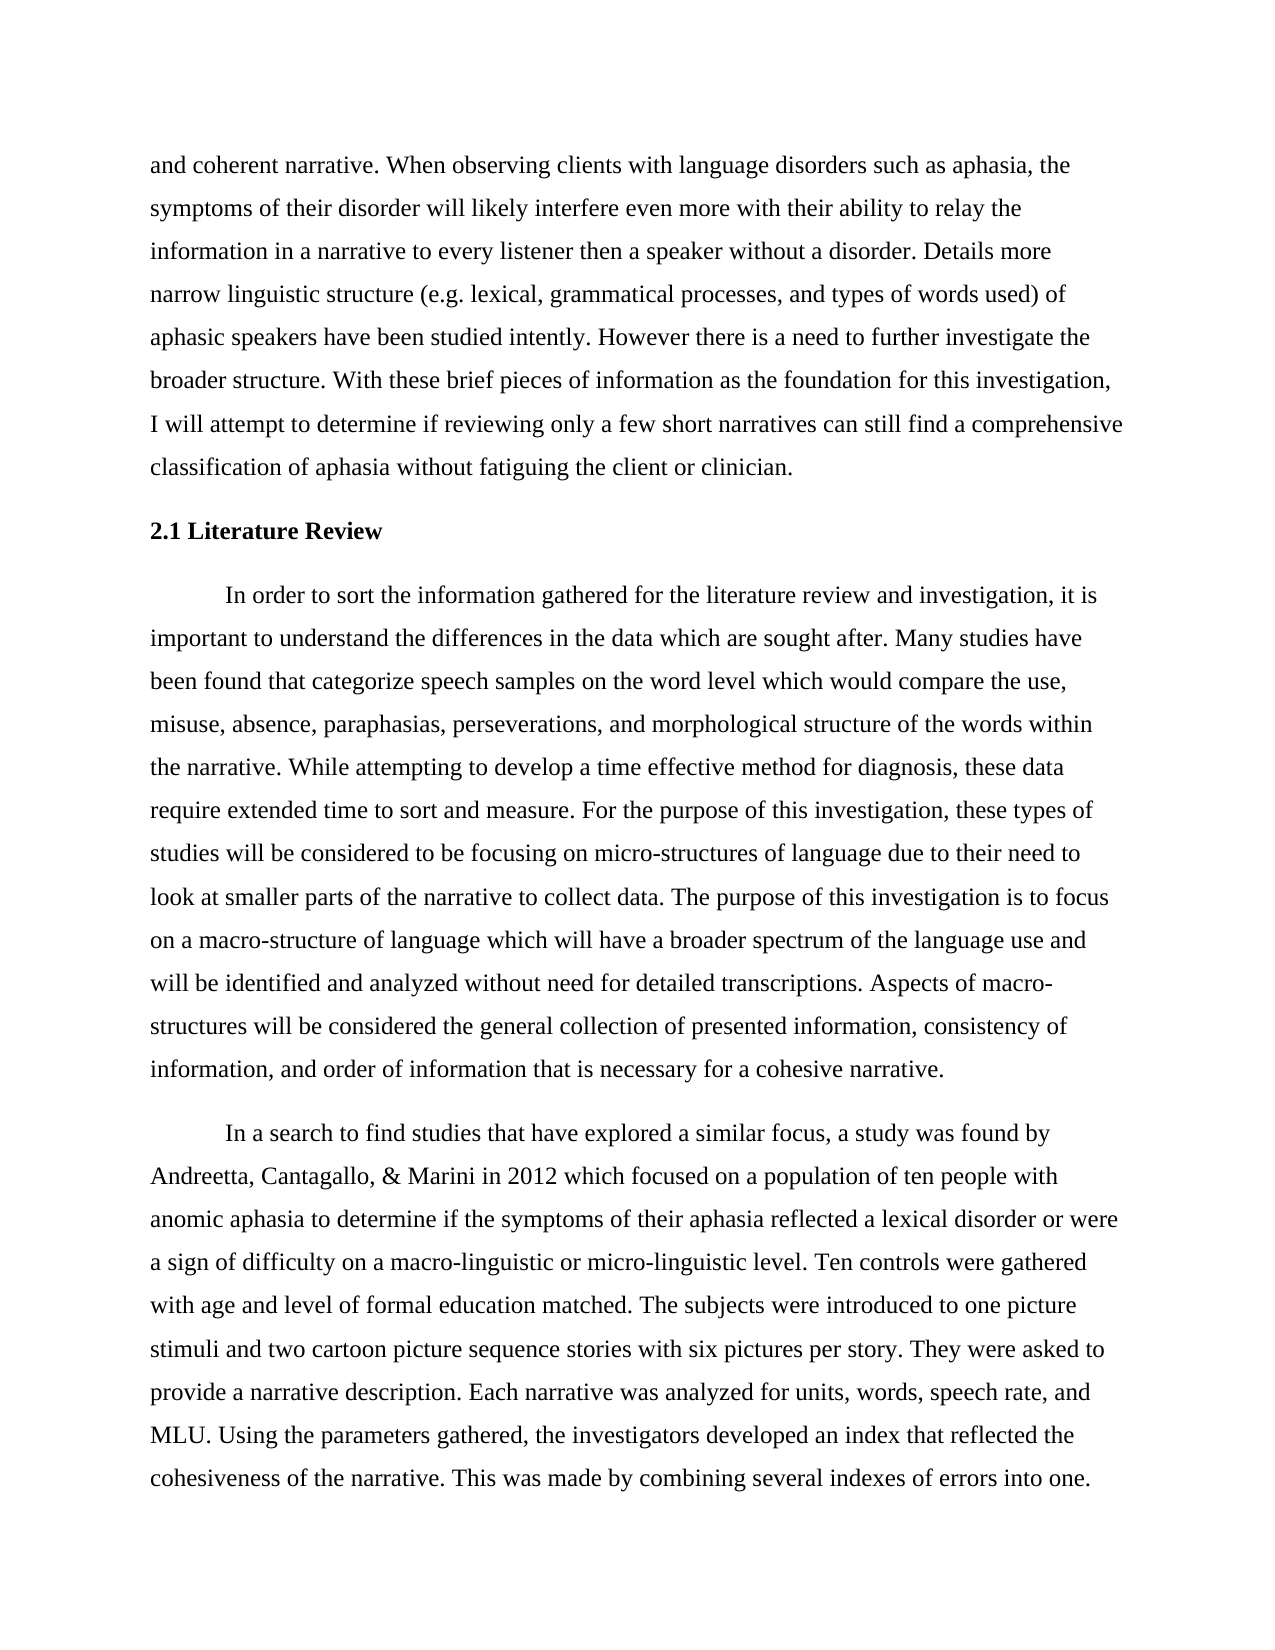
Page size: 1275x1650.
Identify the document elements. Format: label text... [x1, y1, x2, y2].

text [150, 1118, 1125, 1492]
text In order to sort the information gathered for the literature review and investigation, it is important to understand the differences in the data which are sought after. Many studies have been found that categorize speech samples on the word level which would compare the use, misuse, absence, paraphasias, perseverations, and morphological structure of the words within the narrative. While attempting to develop a time effective method for diagnosis, these data require extended time to sort and measure. For the purpose of this investigation, these types of studies will be considered to be focusing on micro-structures of language due to their need to look at smaller parts of the narrative to collect data. The purpose of this investigation is to focus on a macro-structure of language which will have a broader spectrum of the language use and will be identified and analyzed without need for detailed transcriptions. Aspects of macro-structures will be considered the general collection of presented information, consistency of information, and order of information that is necessary for a cohesive narrative. [150, 580, 1125, 1083]
text 2.1 Literature Review [150, 516, 1125, 544]
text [150, 150, 1125, 481]
